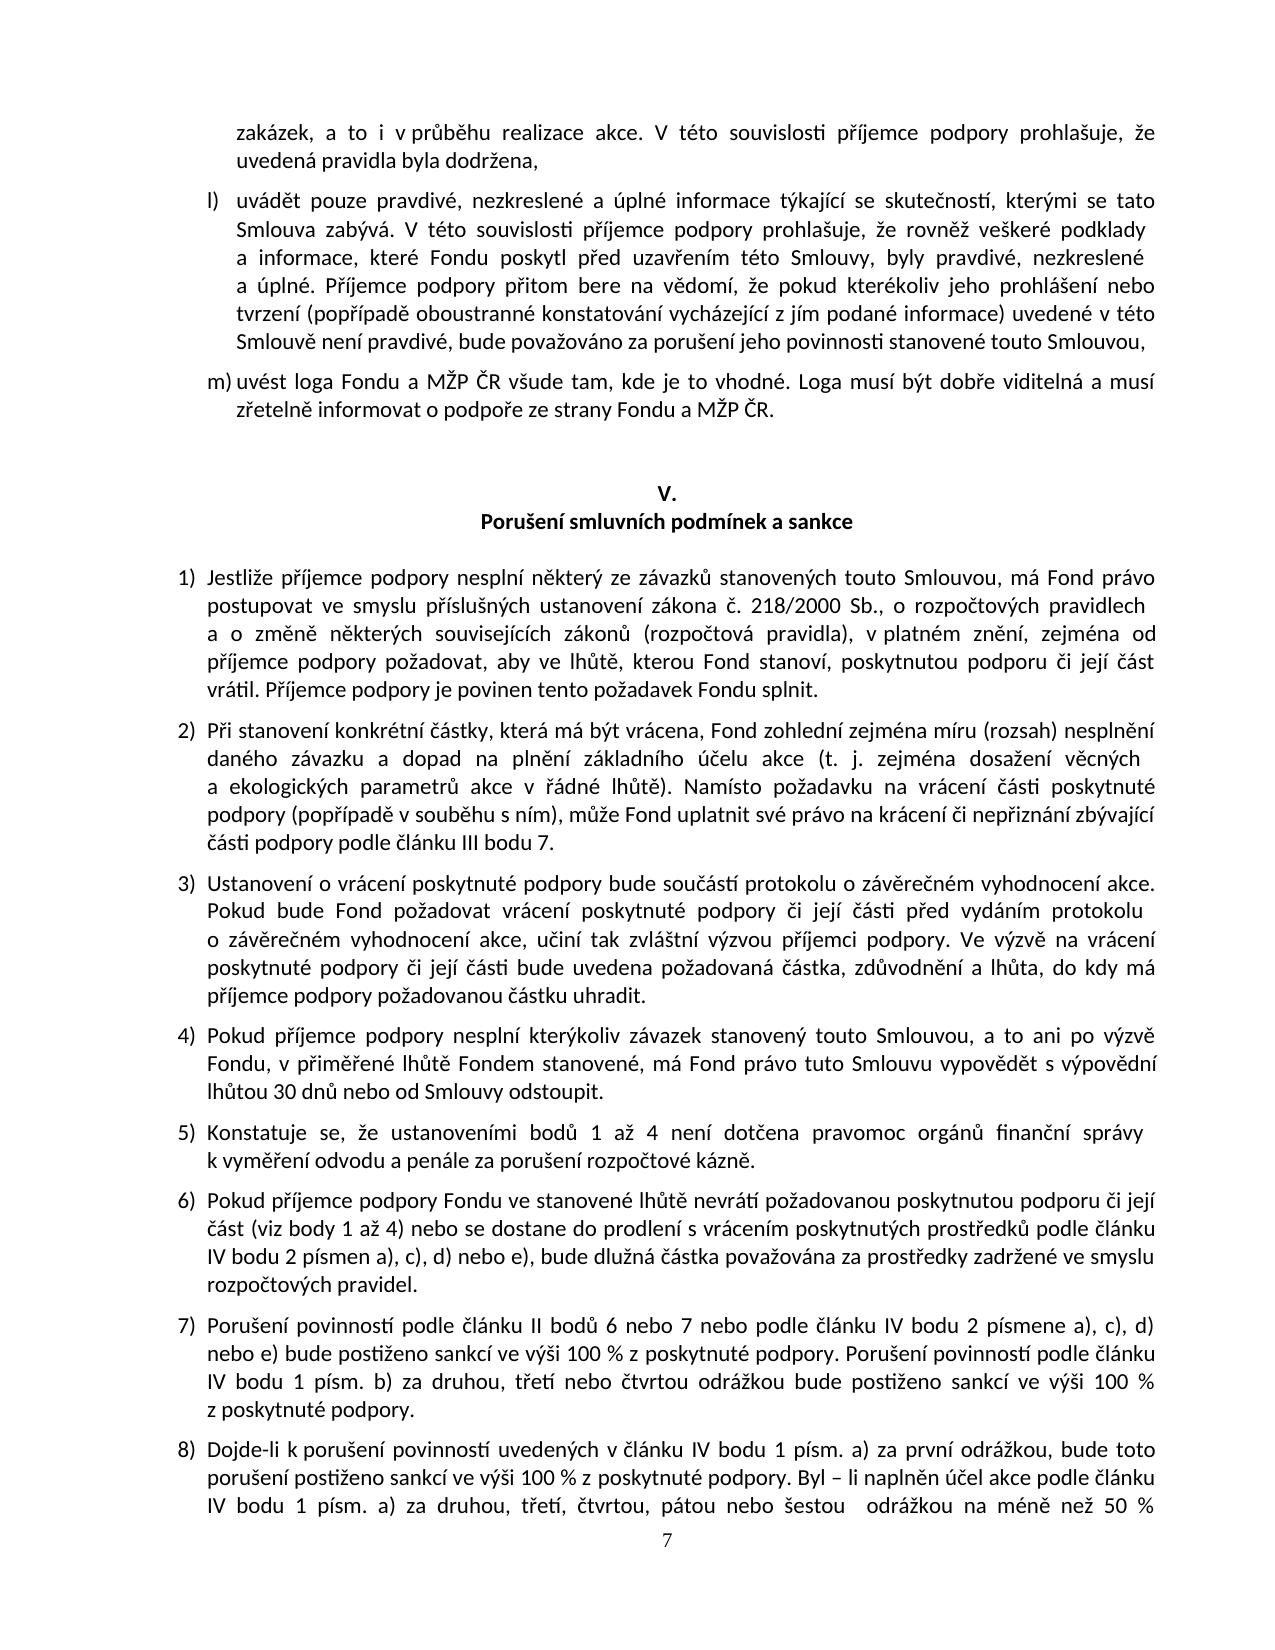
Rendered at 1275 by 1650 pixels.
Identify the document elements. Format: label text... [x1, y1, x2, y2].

list Pokud příjemce podpory nesplní kterýkoliv závazek stanovený touto Smlouvou, a to ani po výzvě Fondu, v přiměřené lhůtě Fondem stanovené, má Fond právo tuto Smlouvu vypovědět s výpovědní lhůtou 30 dnů nebo od Smlouvy odstoupit. [177, 1021, 1157, 1105]
list Při stanovení konkrétní částky, která má být vrácena, Fond zohlední zejména míru (rozsah) nesplnění daného závazku a dopad na plnění základního účelu akce (t. j. zejména dosažení věcných a ekologických parametrů akce v řádné lhůtě). Namísto požadavku na vrácení části poskytnuté podpory (popřípadě v souběhu s ním), může Fond uplatnit své právo na krácení či nepřiznání zbývající části podpory podle článku III bodu 7. [177, 716, 1157, 856]
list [207, 118, 1157, 174]
list Ustanovení o vrácení poskytnuté podpory bude součástí protokolu o závěrečném vyhodnocení akce. Pokud bude Fond požadovat vrácení poskytnuté podpory či její části před vydáním protokolu o závěrečném vyhodnocení akce, učiní tak zvláštní výzvou příjemci podpory. Ve výzvě na vrácení poskytnuté podpory či její části bude uvedena požadovaná částka, zdůvodnění a lhůta, do kdy má příjemce podpory požadovanou částku uhradit. [177, 869, 1157, 1009]
list uvádět pouze pravdivé, nezkreslené a úplné informace týkající se skutečností, kterými se tato Smlouva zabývá. V této souvislosti příjemce podpory prohlašuje, že rovněž veškeré podklady a informace, které Fondu poskytl před uzavřením této Smlouvy, byly pravdivé, nezkreslené a úplné. Příjemce podpory přitom bere na vědomí, že pokud kterékoliv jeho prohlášení nebo tvrzení (popřípadě oboustranné konstatování vycházející z jím podané informace) uvedené v této Smlouvě není pravdivé, bude považováno za porušení jeho povinnosti stanovené touto Smlouvou, [207, 187, 1157, 355]
list Porušení povinností podle článku II bodů 6 nebo 7 nebo podle článku IV bodu 2 písmene a), c), d) nebo e) bude postiženo sankcí ve výši 100 % z poskytnuté podpory. Porušení povinností podle článku IV bodu 1 písm. b) za druhou, třetí nebo čtvrtou odrážkou bude postiženo sankcí ve výši 100 % z poskytnuté podpory. [177, 1311, 1157, 1423]
list Jestliže příjemce podpory nesplní některý ze závazků stanovených touto Smlouvou, má Fond právo postupovat ve smyslu příslušných ustanovení zákona č. 218/2000 Sb., o rozpočtových pravidlech a o změně některých souvisejících zákonů (rozpočtová pravidla), v platném znění, zejména od příjemce podpory požadovat, aby ve lhůtě, kterou Fond stanoví, poskytnutou podporu či její část vrátil. Příjemce podpory je povinen tento požadavek Fondu splnit. [177, 563, 1157, 703]
list Pokud příjemce podpory Fondu ve stanovené lhůtě nevrátí požadovanou poskytnutou podporu či její část (viz body 1 až 4) nebo se dostane do prodlení s vrácením poskytnutých prostředků podle článku IV bodu 2 písmen a), c), d) nebo e), bude dlužná částka považována za prostředky zadržené ve smyslu rozpočtových pravidel. [177, 1186, 1157, 1298]
list Konstatuje se, že ustanoveními bodů 1 až 4 není dotčena pravomoc orgánů finanční správy k vyměření odvodu a penále za porušení rozpočtové kázně. [177, 1118, 1157, 1174]
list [177, 1436, 1157, 1519]
text Porušení smluvních podmínek a sankce [177, 507, 1157, 535]
text V. [177, 479, 1157, 507]
list uvést loga Fondu a MŽP ČR všude tam, kde je to vhodné. Loga musí být dobře viditelná a musí zřetelně informovat o podpoře ze strany Fondu a MŽP ČR. [207, 367, 1157, 423]
